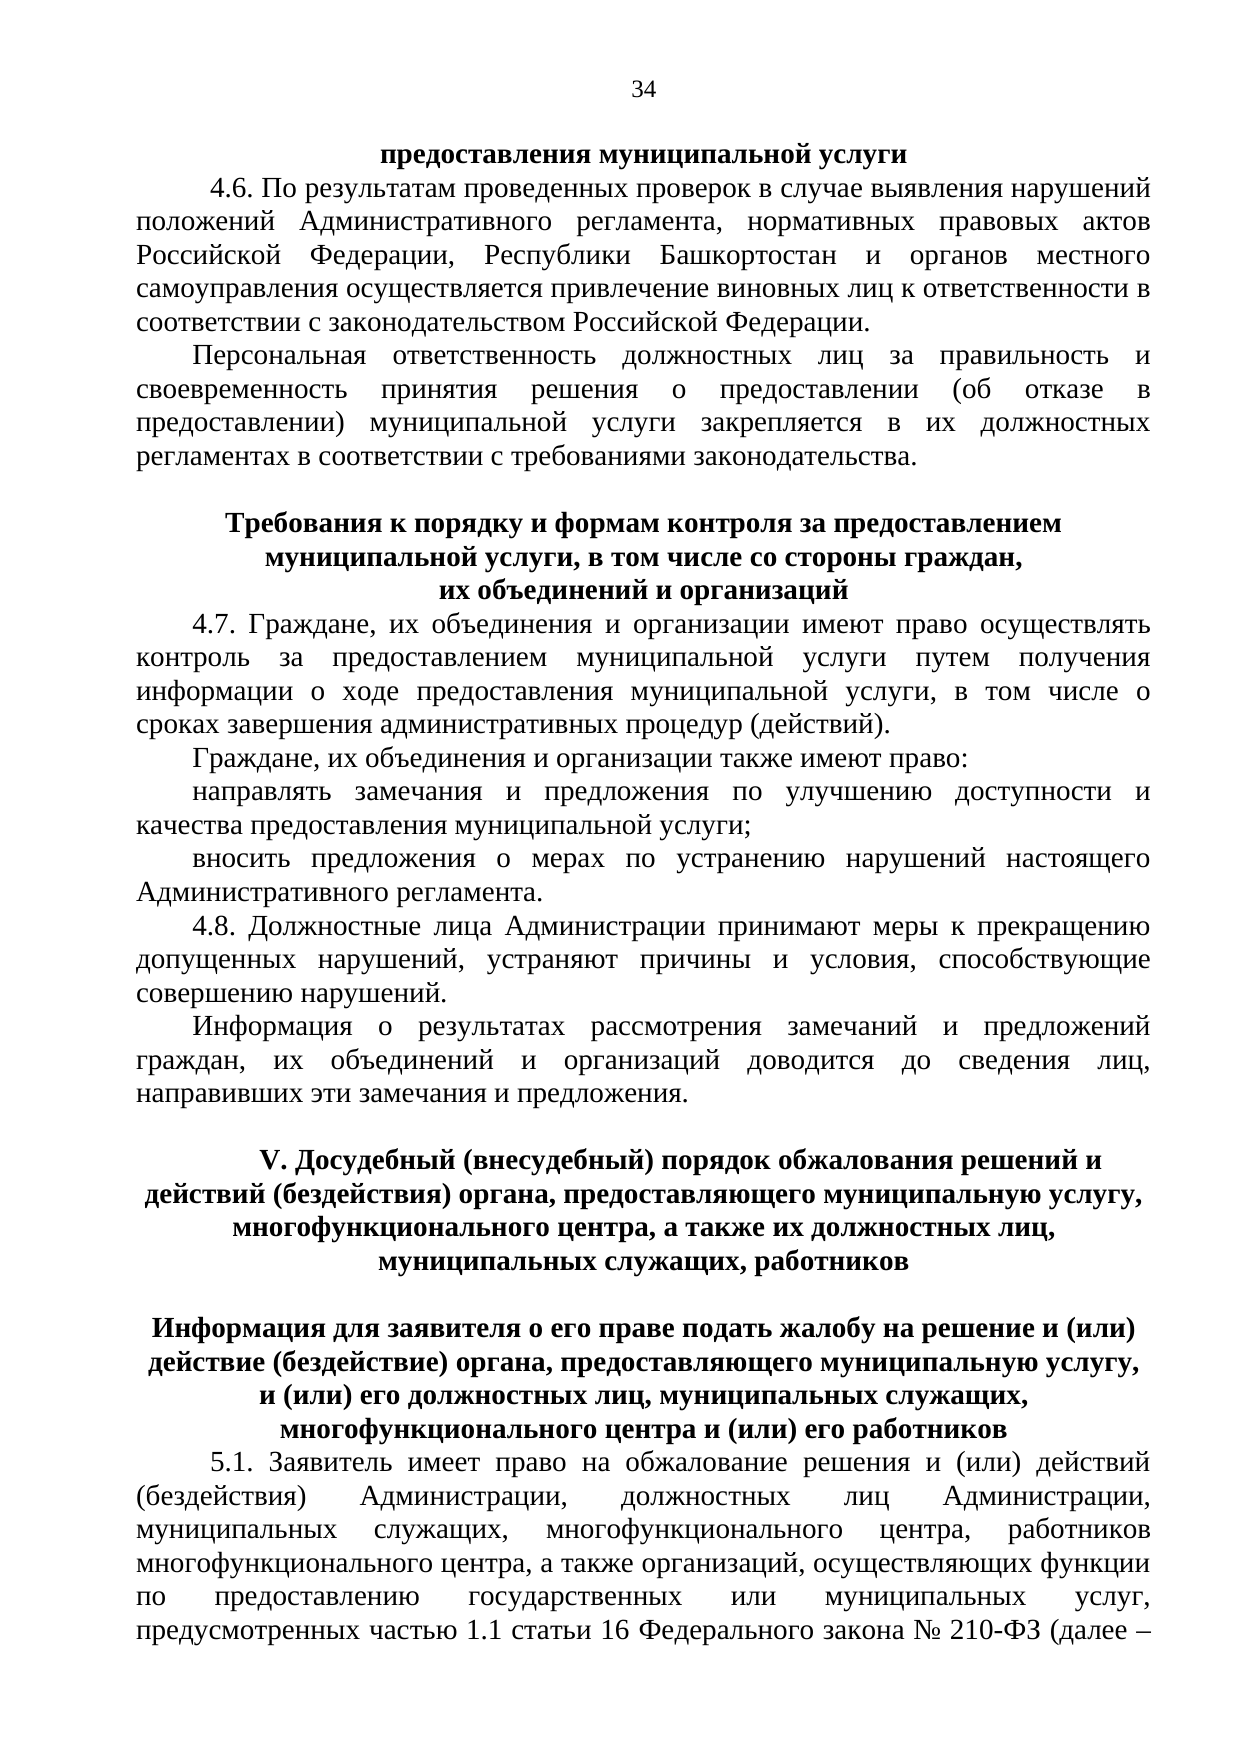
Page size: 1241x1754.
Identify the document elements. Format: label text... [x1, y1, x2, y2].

text Требования к порядку и формам контроля за предоставлением [136, 505, 1152, 539]
text направлять замечания и предложения по улучшению доступности и качества предоставления муниципальной услуги; [136, 773, 1152, 841]
text их объединений и организаций [136, 572, 1152, 606]
text 4.8. Должностные лица Администрации принимают меры к прекращению допущенных нарушений, устраняют причины и условия, способствующие совершению нарушений. [136, 908, 1152, 1008]
text вносить предложения о мерах по устранению нарушений настоящего Административного регламента. [136, 841, 1152, 908]
text Информация о результатах рассмотрения замечаний и предложений граждан, их объединений и организаций доводится до сведения лиц, направивших эти замечания и предложения. [136, 1008, 1152, 1109]
text Персональная ответственность должностных лиц за правильность и своевременность принятия решения о предоставлении (об отказе в предоставлении) муниципальной услуги закрепляется в их должностных регламентах в соответствии с требованиями законодательства. [136, 337, 1152, 472]
text 4.6. По результатам проведенных проверок в случае выявления нарушений положений Административного регламента, нормативных правовых актов Российской Федерации, Республики Башкортостан и органов местного самоуправления осуществляется привлечение виновных лиц к ответственности в соответствии с законодательством Российской Федерации. [136, 170, 1152, 337]
text V. Досудебный (внесудебный) порядок обжалования решений и действий (бездействия) органа, предоставляющего муниципальную услугу, многофункционального центра, а также их должностных лиц, муниципальных служащих, работников [136, 1142, 1152, 1277]
text Информация для заявителя о его праве подать жалобу на решение и (или) действие (бездействие) органа, предоставляющего муниципальную услугу, и (или) его должностных лиц, муниципальных служащих, многофункционального центра и (или) его работников [136, 1310, 1152, 1444]
text муниципальной услуги, в том числе со стороны граждан, [136, 539, 1152, 572]
text 4.7. Граждане, их объединения и организации имеют право осуществлять контроль за предоставлением муниципальной услуги путем получения информации о ходе предоставления муниципальной услуги, в том числе о сроках завершения административных процедур (действий). [136, 606, 1152, 740]
text Граждане, их объединения и организации также имеют право: [136, 740, 1152, 773]
text предоставления муниципальной услуги [136, 136, 1152, 170]
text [136, 1444, 1152, 1646]
